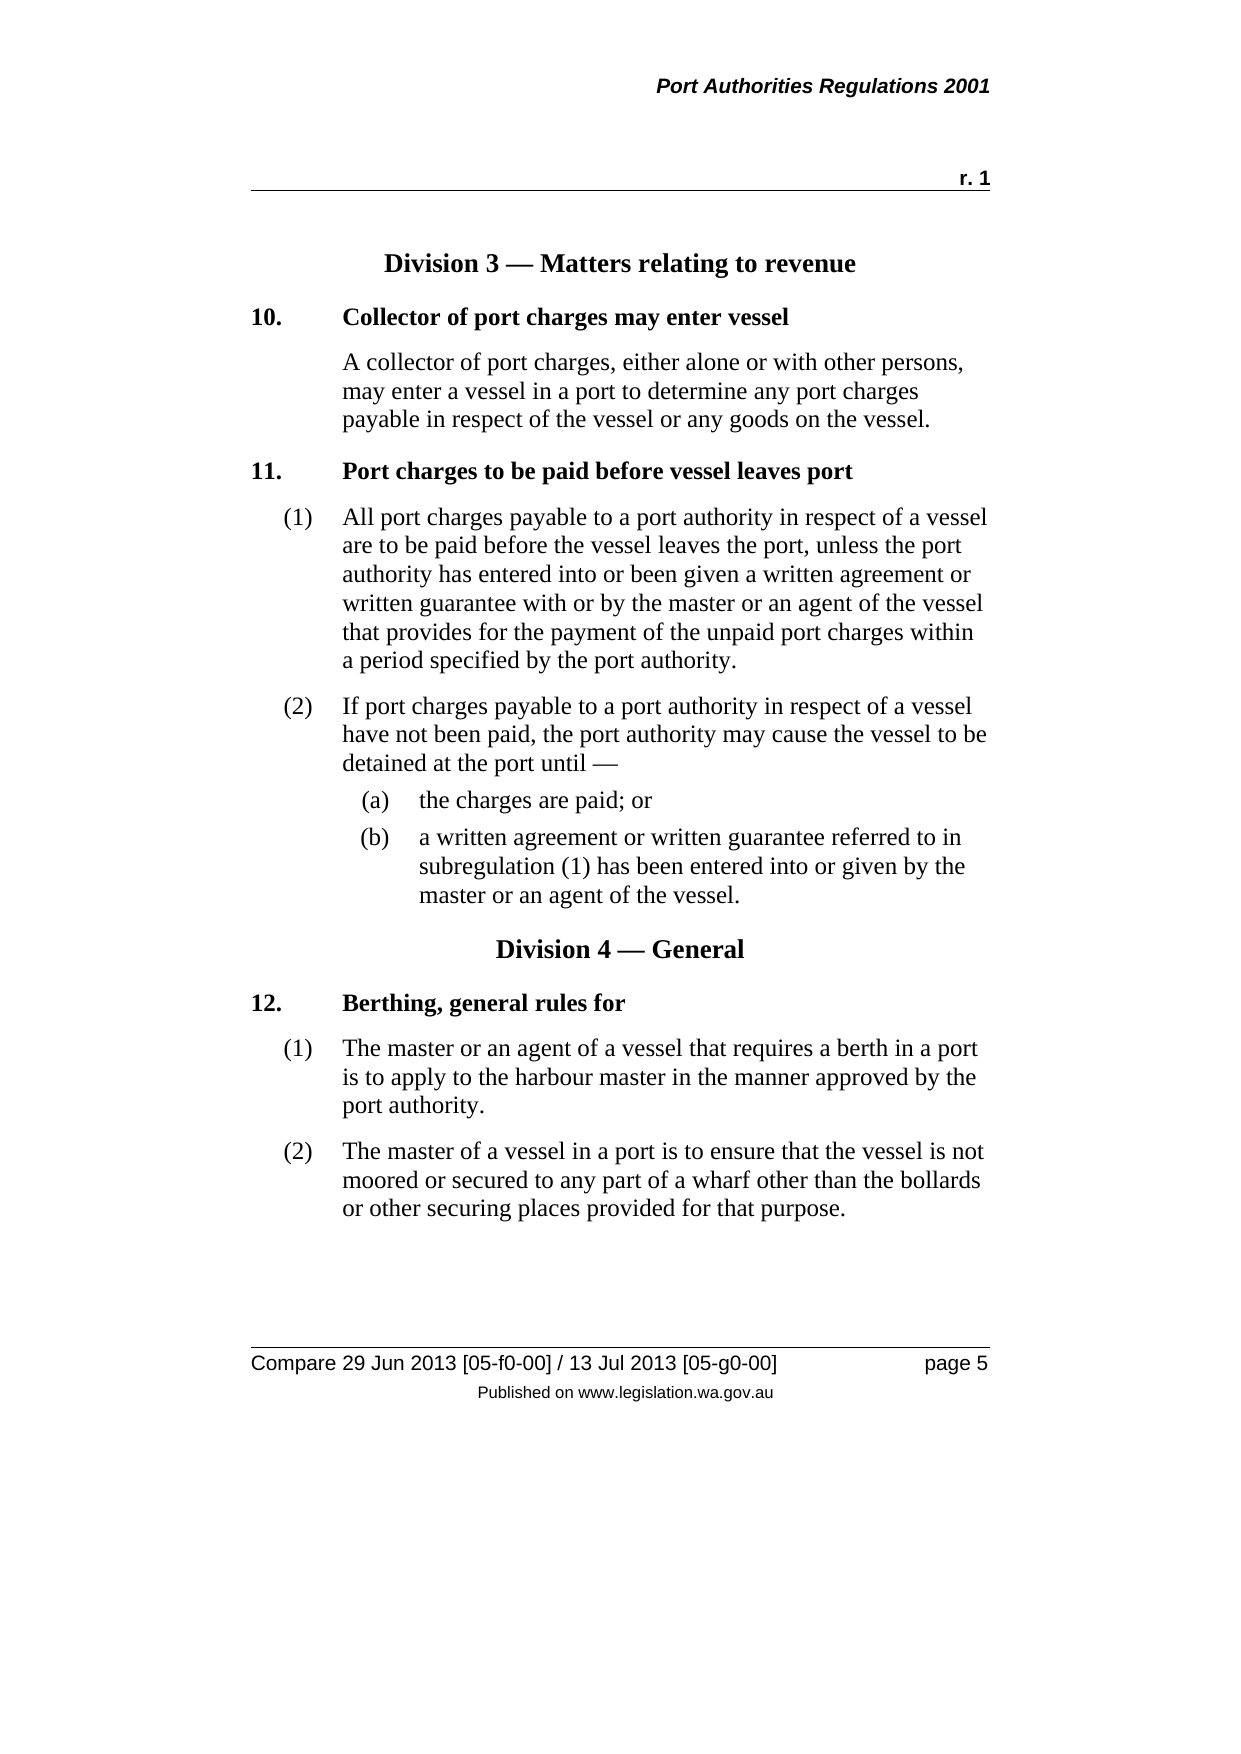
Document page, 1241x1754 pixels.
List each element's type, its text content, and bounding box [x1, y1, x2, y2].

text (b) a written agreement or written guarantee referred to in subregulation (1) has been entered into or given by the master or an agent of the vessel. [251, 822, 990, 909]
subtitle Division 4 — General [251, 934, 990, 965]
subtitle 11. Port charges to be paid before vessel leaves port [251, 456, 990, 485]
text (2) If port charges payable to a port authority in respect of a vessel have not been paid, the port authority may cause the vessel to be detained at the port until — [251, 691, 990, 777]
subtitle 12. Berthing, general rules for [251, 988, 990, 1016]
subtitle 10. Collector of port charges may enter vessel [251, 302, 990, 330]
text (a) the charges are paid; or [251, 785, 990, 814]
text (1) The master or an agent of a vessel that requires a berth in a port is to apply to the harbour master in the manner approved by the port authority. [251, 1033, 990, 1119]
text (1) All port charges payable to a port authority in respect of a vessel are to be paid before the vessel leaves the port, unless the port authority has entered into or been given a written agreement or written guarantee with or by the master or an agent of the vessel that provides for the payment of the unpaid port charges within a period specified by the port authority. [251, 502, 990, 674]
subtitle Division 3 — Matters relating to revenue [251, 247, 990, 279]
text A collector of port charges, either alone or with other persons, may enter a vessel in a port to determine any port charges payable in respect of the vessel or any goods on the vessel. [251, 347, 990, 433]
text (2) The master of a vessel in a port is to ensure that the vessel is not moored or secured to any part of a wharf other than the bollards or other securing places provided for that purpose. [251, 1136, 990, 1222]
